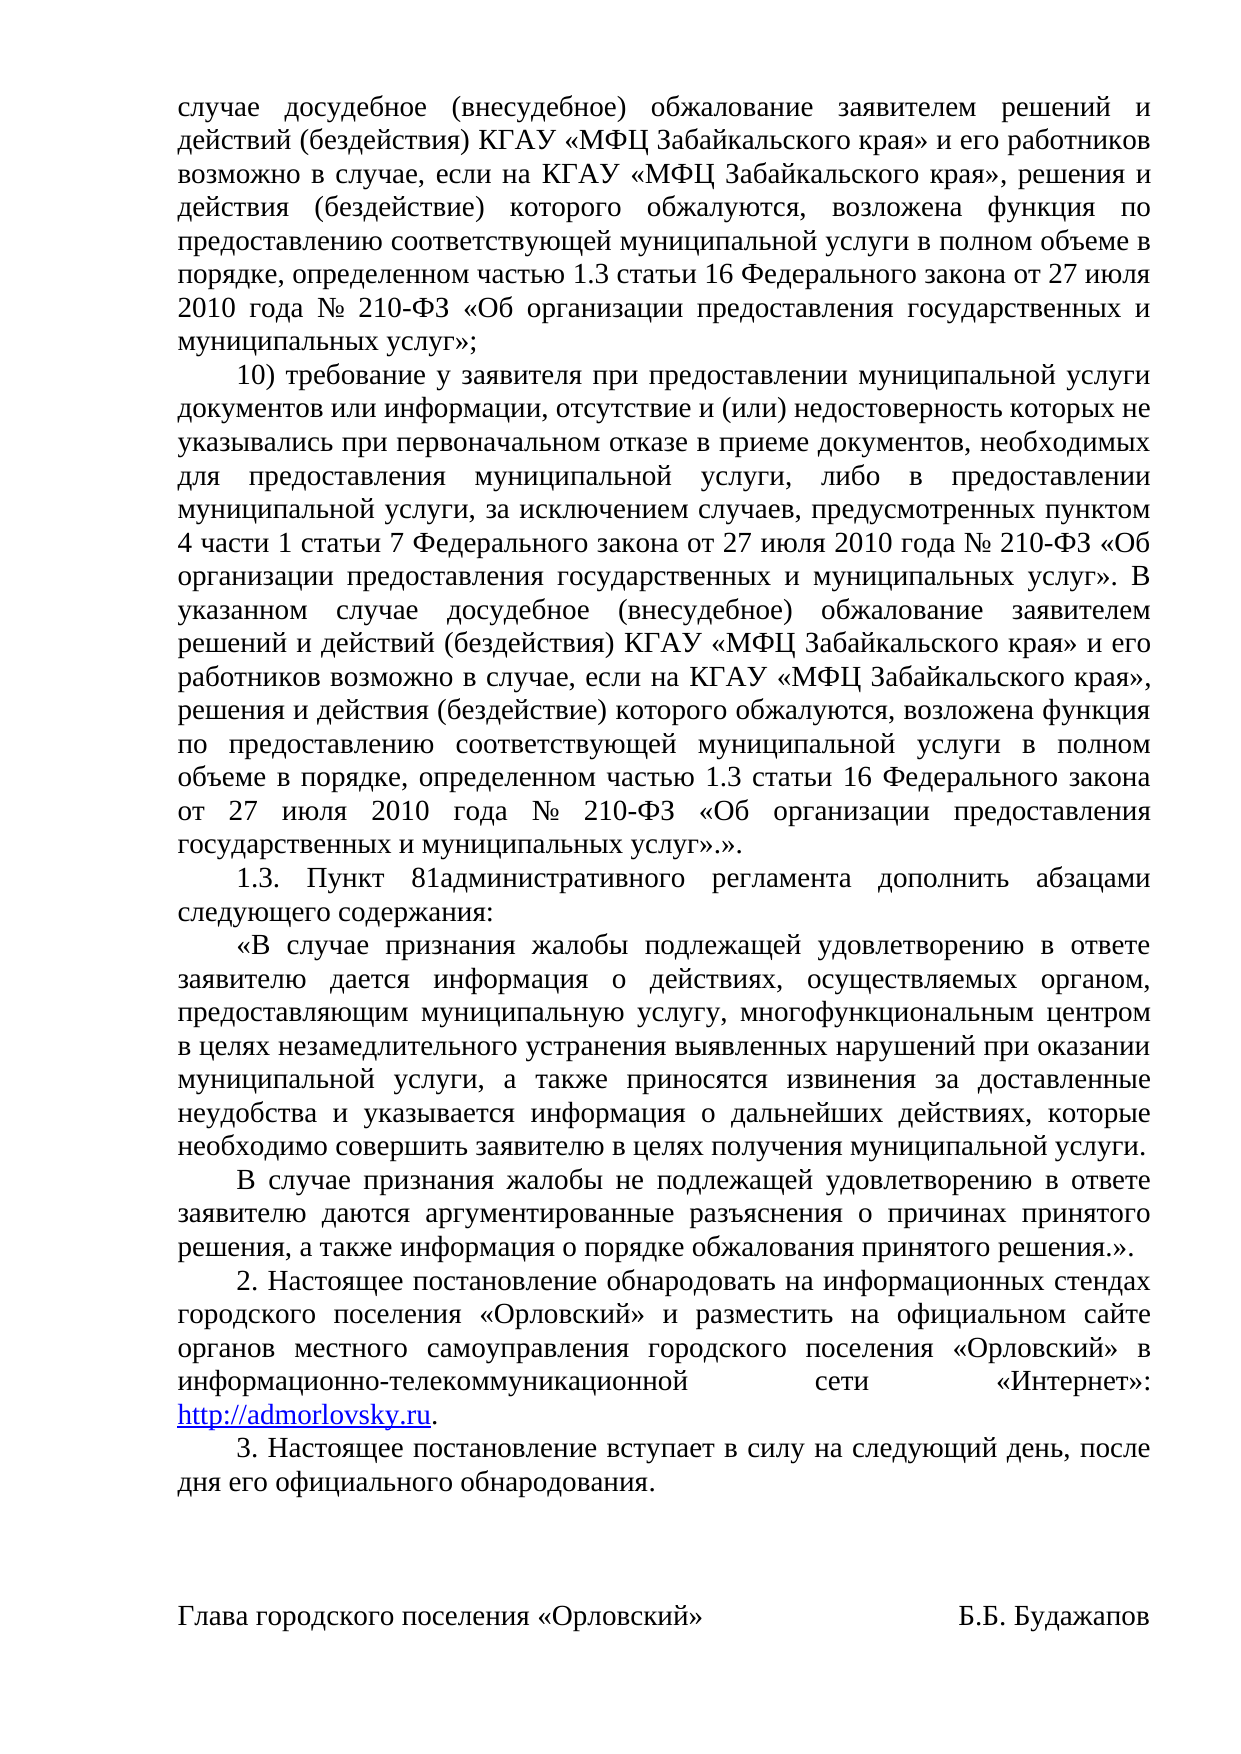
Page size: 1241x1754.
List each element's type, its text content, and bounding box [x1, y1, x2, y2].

text Глава городского поселения «Орловский» Б.Б. Будажапов [177, 1598, 1152, 1632]
text 3. Настоящее постановление вступает в силу на следующий день, после дня его официального обнародования. [177, 1430, 1152, 1497]
text 10) требование у заявителя при предоставлении муниципальной услуги документов или информации, отсутствие и (или) недостоверность которых не указывались при первоначальном отказе в приеме документов, необходимых для предоставления муниципальной услуги, либо в предоставлении муниципальной услуги, за исключением случаев, предусмотренных пунктом 4 части 1 статьи 7 Федерального закона от 27 июля 2010 года № 210-ФЗ «Об организации предоставления государственных и муниципальных услуг». В указанном случае досудебное (внесудебное) обжалование заявителем решений и действий (бездействия) КГАУ «МФЦ Забайкальского края» и его работников возможно в случае, если на КГАУ «МФЦ Забайкальского края», решения и действия (бездействие) которого обжалуются, возложена функция по предоставлению соответствующей муниципальной услуги в полном объеме в порядке, определенном частью 1.3 статьи 16 Федерального закона от 27 июля 2010 года № 210-ФЗ «Об организации предоставления государственных и муниципальных услуг».». [177, 357, 1152, 860]
text «В случае признания жалобы подлежащей удовлетворению в ответе заявителю дается информация о действиях, осуществляемых органом, предоставляющим муниципальную услугу, многофункциональным центром в целях незамедлительного устранения выявленных нарушений при оказании муниципальной услуги, а также приносятся извинения за доставленные неудобства и указывается информация о дальнейших действиях, которые необходимо совершить заявителю в целях получения муниципальной услуги. [177, 927, 1152, 1162]
text 2. Настоящее постановление обнародовать на информационных стендах городского поселения «Орловский» и разместить на официальном сайте органов местного самоуправления городского поселения «Орловский» в информационно-телекоммуникационной сети «Интернет»: http://admorlovsky.ru. [177, 1263, 1152, 1430]
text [177, 89, 1152, 357]
text 1.3. Пункт 81административного регламента дополнить абзацами следующего содержания: [177, 860, 1152, 927]
text В случае признания жалобы не подлежащей удовлетворению в ответе заявителю даются аргументированные разъяснения о причинах принятого решения, а также информация о порядке обжалования принятого решения.». [177, 1162, 1152, 1263]
